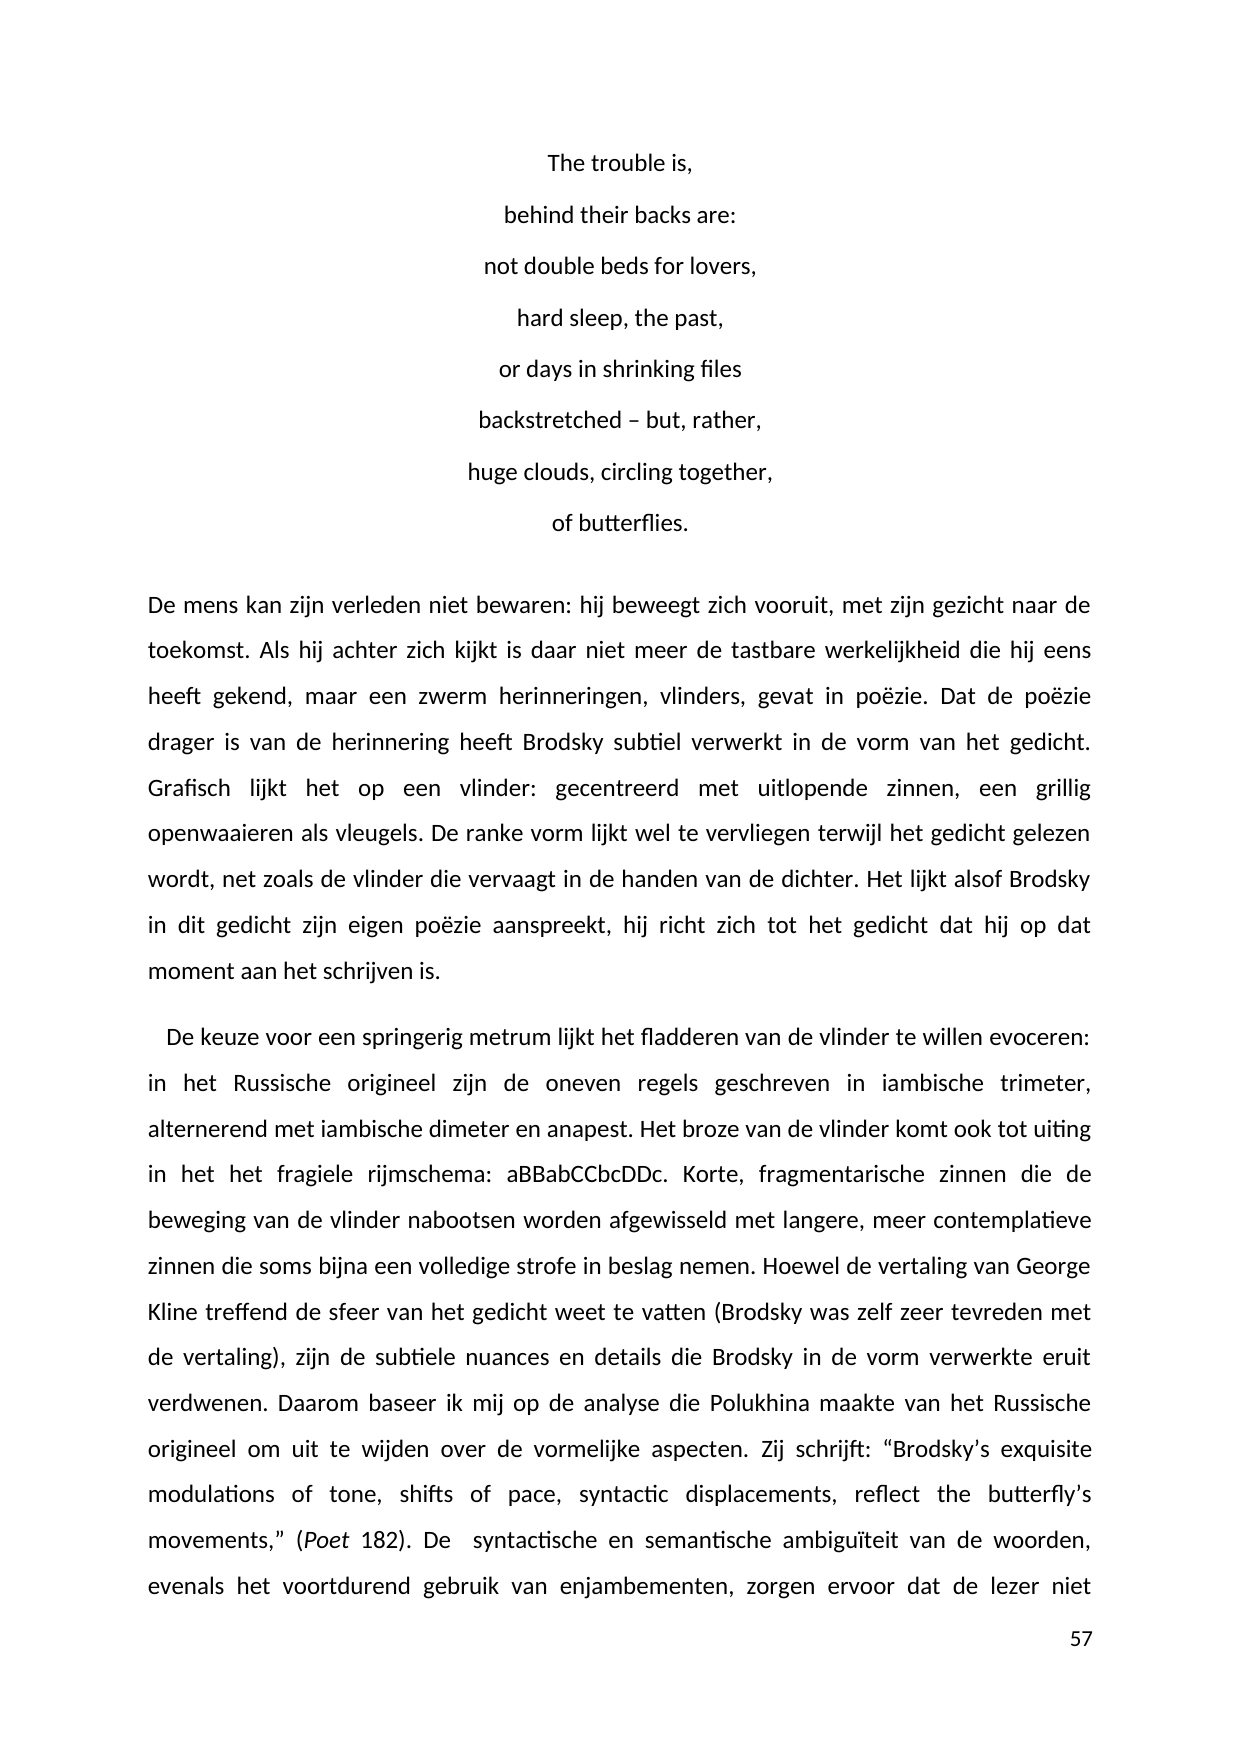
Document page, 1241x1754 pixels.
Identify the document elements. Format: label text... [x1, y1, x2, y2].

text of butterflies. [148, 507, 1093, 538]
text backstretched – but, rather, [148, 404, 1093, 435]
text huge clouds, circling together, [148, 456, 1093, 486]
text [148, 1021, 1093, 1601]
text or days in shrinking files [148, 353, 1093, 383]
text hard sleep, the past, [148, 302, 1093, 332]
text The trouble is, [148, 148, 1093, 178]
text behind their backs are: [148, 199, 1093, 229]
text De mens kan zijn verleden niet bewaren: hij beweegt zich vooruit, met zijn gezicht naar de toekomst. Als hij achter zich kijkt is daar niet meer de tastbare werkelijkheid die hij eens heeft gekend, maar een zwerm herinneringen, vlinders, gevat in poëzie. Dat de poëzie drager is van de herinnering heeft Brodsky subtiel verwerkt in de vorm van het gedicht. Grafisch lijkt het op een vlinder: gecentreerd met uitlopende zinnen, een grillig openwaaieren als vleugels. De ranke vorm lijkt wel te vervliegen terwijl het gedicht gelezen wordt, net zoals de vlinder die vervaagt in de handen van de dichter. Het lijkt alsof Brodsky in dit gedicht zijn eigen poëzie aanspreekt, hij richt zich tot het gedicht dat hij op dat moment aan het schrijven is. [148, 589, 1093, 985]
text not double beds for lovers, [148, 250, 1093, 281]
